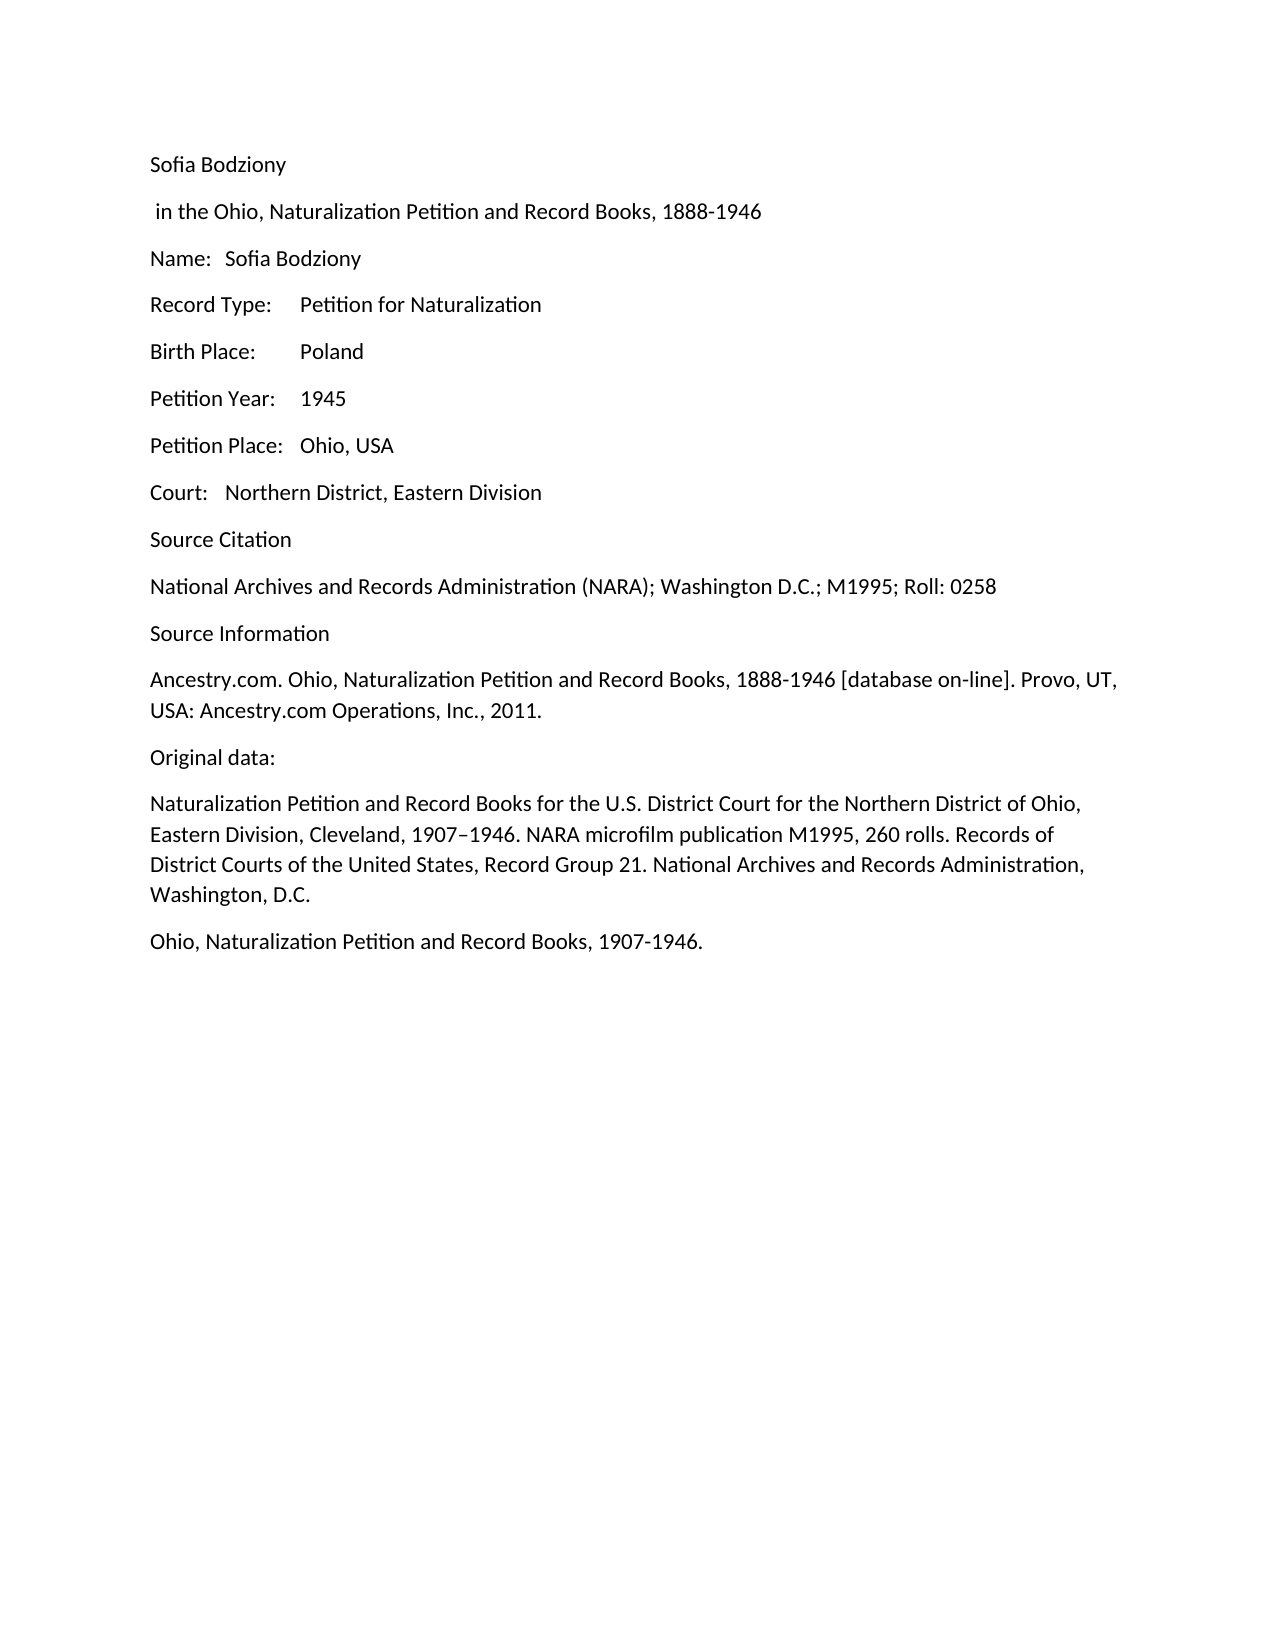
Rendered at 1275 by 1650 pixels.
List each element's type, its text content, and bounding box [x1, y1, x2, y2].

text National Archives and Records Administration (NARA); Washington D.C.; M1995; Roll: 0258 [150, 572, 1125, 600]
text Ohio, Naturalization Petition and Record Books, 1907-1946. [150, 927, 1125, 955]
text Source Information [150, 619, 1125, 647]
text Petition Year: 1945 [150, 384, 1125, 412]
text Record Type: Petition for Naturalization [150, 291, 1125, 319]
text Source Citation [150, 525, 1125, 553]
text Sofia Bodziony [150, 150, 1125, 178]
text Naturalization Petition and Record Books for the U.S. District Court for the Northern District of Ohio, Eastern Division, Cleveland, 1907–1946. NARA microfilm publication M1995, 260 rolls. Records of District Courts of the United States, Record Group 21. National Archives and Records Administration, Washington, D.C. [150, 789, 1125, 908]
text Name: Sofia Bodziony [150, 244, 1125, 272]
text Original data: [150, 743, 1125, 771]
text Petition Place: Ohio, USA [150, 431, 1125, 459]
text Court: Northern District, Eastern Division [150, 478, 1125, 506]
text in the Ohio, Naturalization Petition and Record Books, 1888-1946 [150, 197, 1125, 225]
text Ancestry.com. Ohio, Naturalization Petition and Record Books, 1888-1946 [database on-line]. Provo, UT, USA: Ancestry.com Operations, Inc., 2011. [150, 666, 1125, 724]
text Birth Place: Poland [150, 337, 1125, 366]
